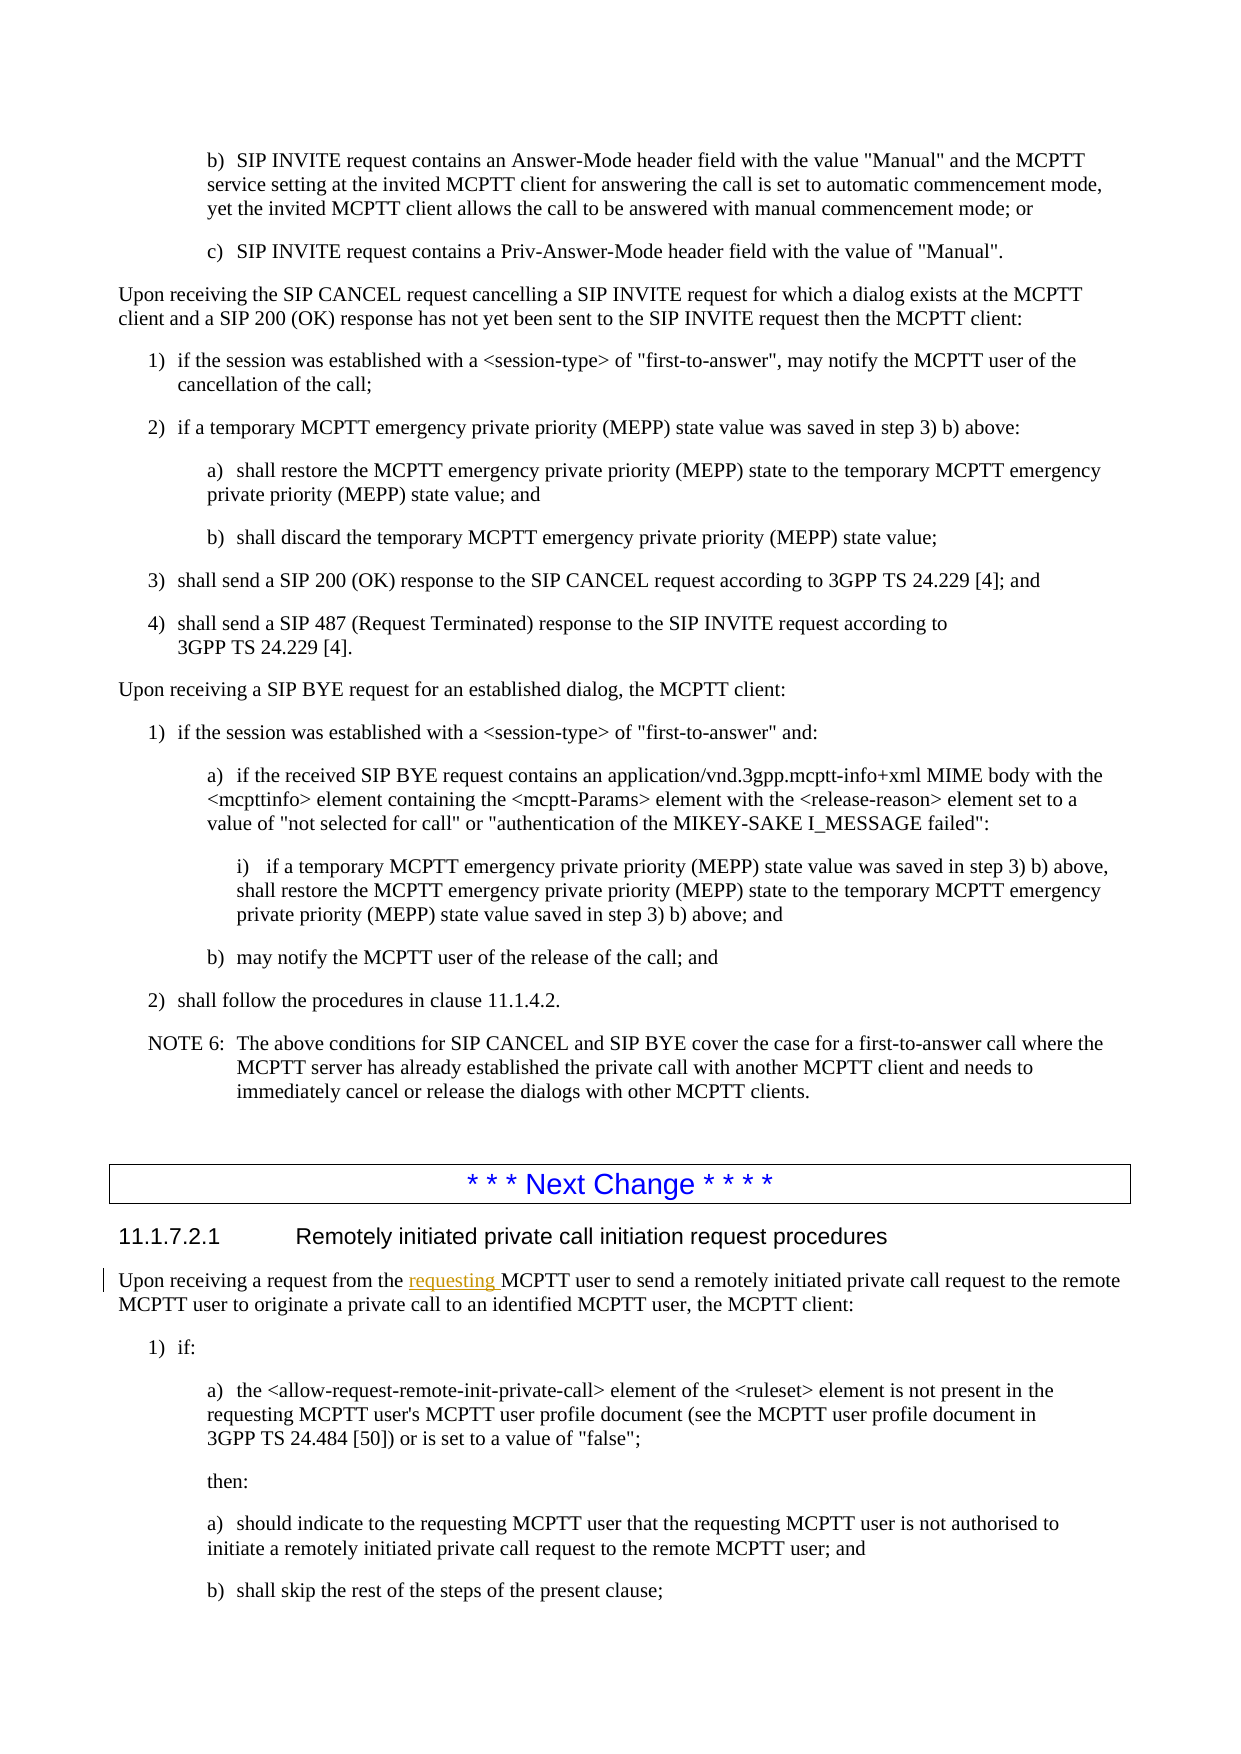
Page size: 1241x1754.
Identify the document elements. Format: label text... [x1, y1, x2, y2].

text 1) if: [148, 1335, 1122, 1359]
text NOTE 6: The above conditions for SIP CANCEL and SIP BYE cover the case for a first-to-answer call where the MCPTT server has already established the private call with another MCPTT client and needs to immediately cancel or release the dialogs with other MCPTT clients. [148, 1031, 1122, 1103]
text i) if a temporary MCPTT emergency private priority (MEPP) state value was saved in step 3) b) above, shall restore the MCPTT emergency private priority (MEPP) state to the temporary MCPTT emergency private priority (MEPP) state value saved in step 3) b) above; and [236, 854, 1122, 926]
text b) may notify the MCPTT user of the release of the call; and [207, 945, 1122, 969]
subtitle 11.1.7.2.1 Remotely initiated private call initiation request procedures [118, 1223, 1122, 1249]
text 3) shall send a SIP 200 (OK) response to the SIP CANCEL request according to 3GPP TS 24.229 [4]; and [148, 568, 1122, 592]
text Upon receiving a request from the MCPTT user to send a remotely initiated private call request to the remote MCPTT user to originate a private call to an identified MCPTT user, the MCPTT client: [118, 1268, 1122, 1316]
text b) SIP INVITE request contains an Answer-Mode header field with the value "Manual" and the MCPTT service setting at the invited MCPTT client for answering the call is set to automatic commencement mode, yet the invited MCPTT client allows the call to be answered with manual commencement mode; or [207, 148, 1122, 220]
text b) shall discard the temporary MCPTT emergency private priority (MEPP) state value; [207, 525, 1122, 549]
text 2) if a temporary MCPTT emergency private priority (MEPP) state value was saved in step 3) b) above: [148, 415, 1122, 439]
text b) shall skip the rest of the steps of the present clause; [207, 1578, 1122, 1602]
text then: [207, 1468, 1122, 1493]
text Upon receiving the SIP CANCEL request cancelling a SIP INVITE request for which a dialog exists at the MCPTT client and a SIP 200 (OK) response has not yet been sent to the SIP INVITE request then the MCPTT client: [118, 281, 1122, 329]
text Upon receiving a SIP BYE request for an established dialog, the MCPTT client: [118, 677, 1122, 701]
text 1) if the session was established with a <session-type> of "first-to-answer", may notify the MCPTT user of the cancellation of the call; [148, 348, 1122, 396]
text a) shall restore the MCPTT emergency private priority (MEPP) state to the temporary MCPTT emergency private priority (MEPP) state value; and [207, 458, 1122, 506]
text 2) shall follow the procedures in clause 11.1.4.2. [148, 988, 1122, 1012]
text c) SIP INVITE request contains a Priv-Answer-Mode header field with the value of "Manual". [207, 239, 1122, 263]
text 1) if the session was established with a <session-type> of "first-to-answer" and: [148, 720, 1122, 744]
text a) if the received SIP BYE request contains an application/vnd.3gpp.mcptt-info+xml MIME body with the <mcpttinfo> element containing the <mcptt-Params> element with the <release-reason> element set to a value of "not selected for call" or "authentication of the MIKEY-SAKE I_MESSAGE failed": [207, 763, 1122, 835]
text a) the <allow-request-remote-init-private-call> element of the <ruleset> element is not present in the requesting MCPTT user's MCPTT user profile document (see the MCPTT user profile document in 3GPP TS 24.484 [50]) or is set to a value of "false"; [207, 1378, 1122, 1450]
text * * * Next Change * * * * [110, 1165, 1130, 1203]
text 4) shall send a SIP 487 (Request Terminated) response to the SIP INVITE request according to 3GPP TS 24.229 [4]. [148, 611, 1122, 659]
text a) should indicate to the requesting MCPTT user that the requesting MCPTT user is not authorised to initiate a remotely initiated private call request to the remote MCPTT user; and [207, 1511, 1122, 1559]
